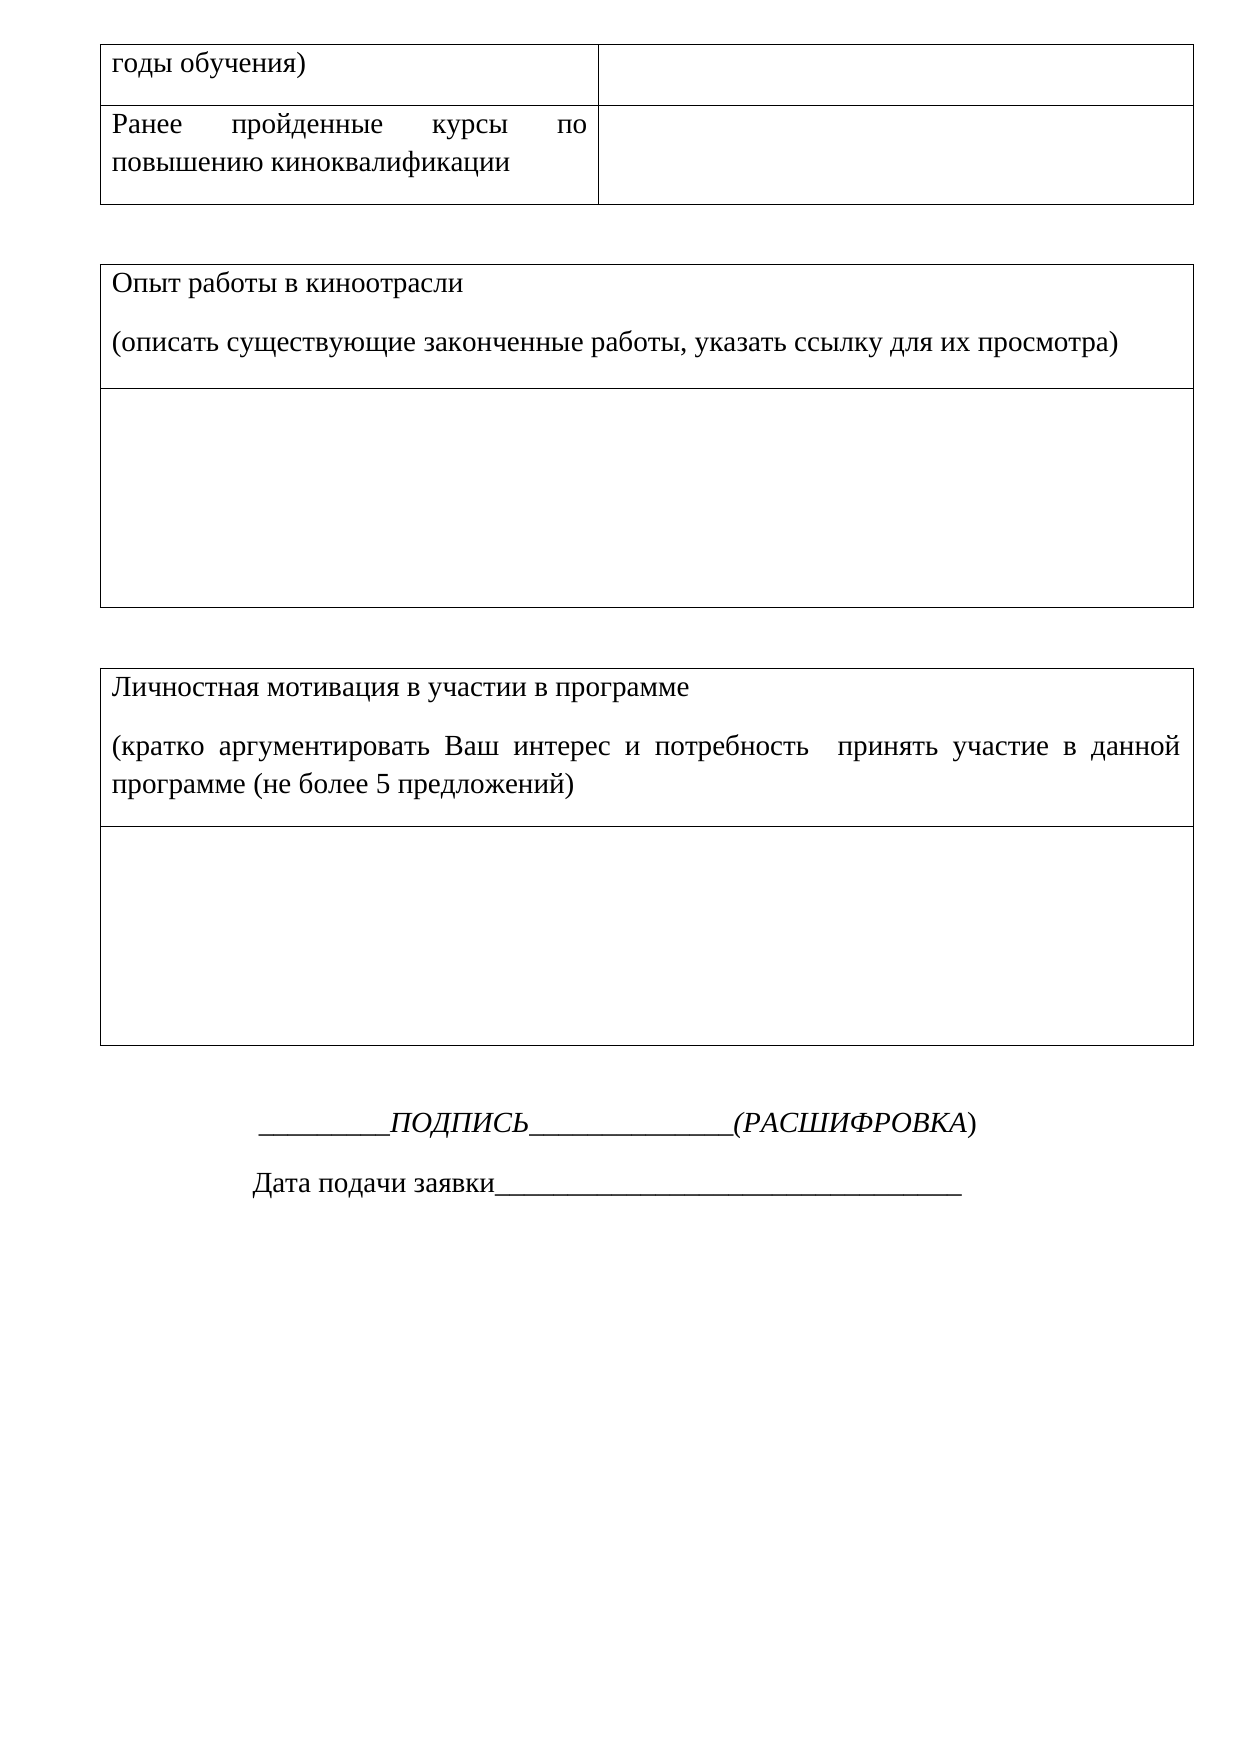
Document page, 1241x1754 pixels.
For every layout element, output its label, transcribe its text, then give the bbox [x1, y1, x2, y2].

table_cell [101, 389, 1193, 607]
table_header Опыт работы в киноотрасли (описать существующие законченные работы, указать ссылку для их просмотра) [101, 265, 1193, 388]
table_cell Ранее пройденные курсы по повышению киноквалификации [101, 106, 598, 204]
table_cell [599, 45, 1193, 105]
table_cell [599, 106, 1193, 204]
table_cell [101, 45, 598, 105]
table_header Личностная мотивация в участии в программе (кратко аргументировать Ваш интерес и потребность принять участие в данной программе (не более 5 предложений) [101, 669, 1193, 826]
list Дата подачи заявки________________________________ [252, 1165, 1152, 1198]
text _________ПОДПИСЬ______________(РАСШИФРОВКА) [215, 1106, 1152, 1139]
table_cell [101, 827, 1193, 1045]
